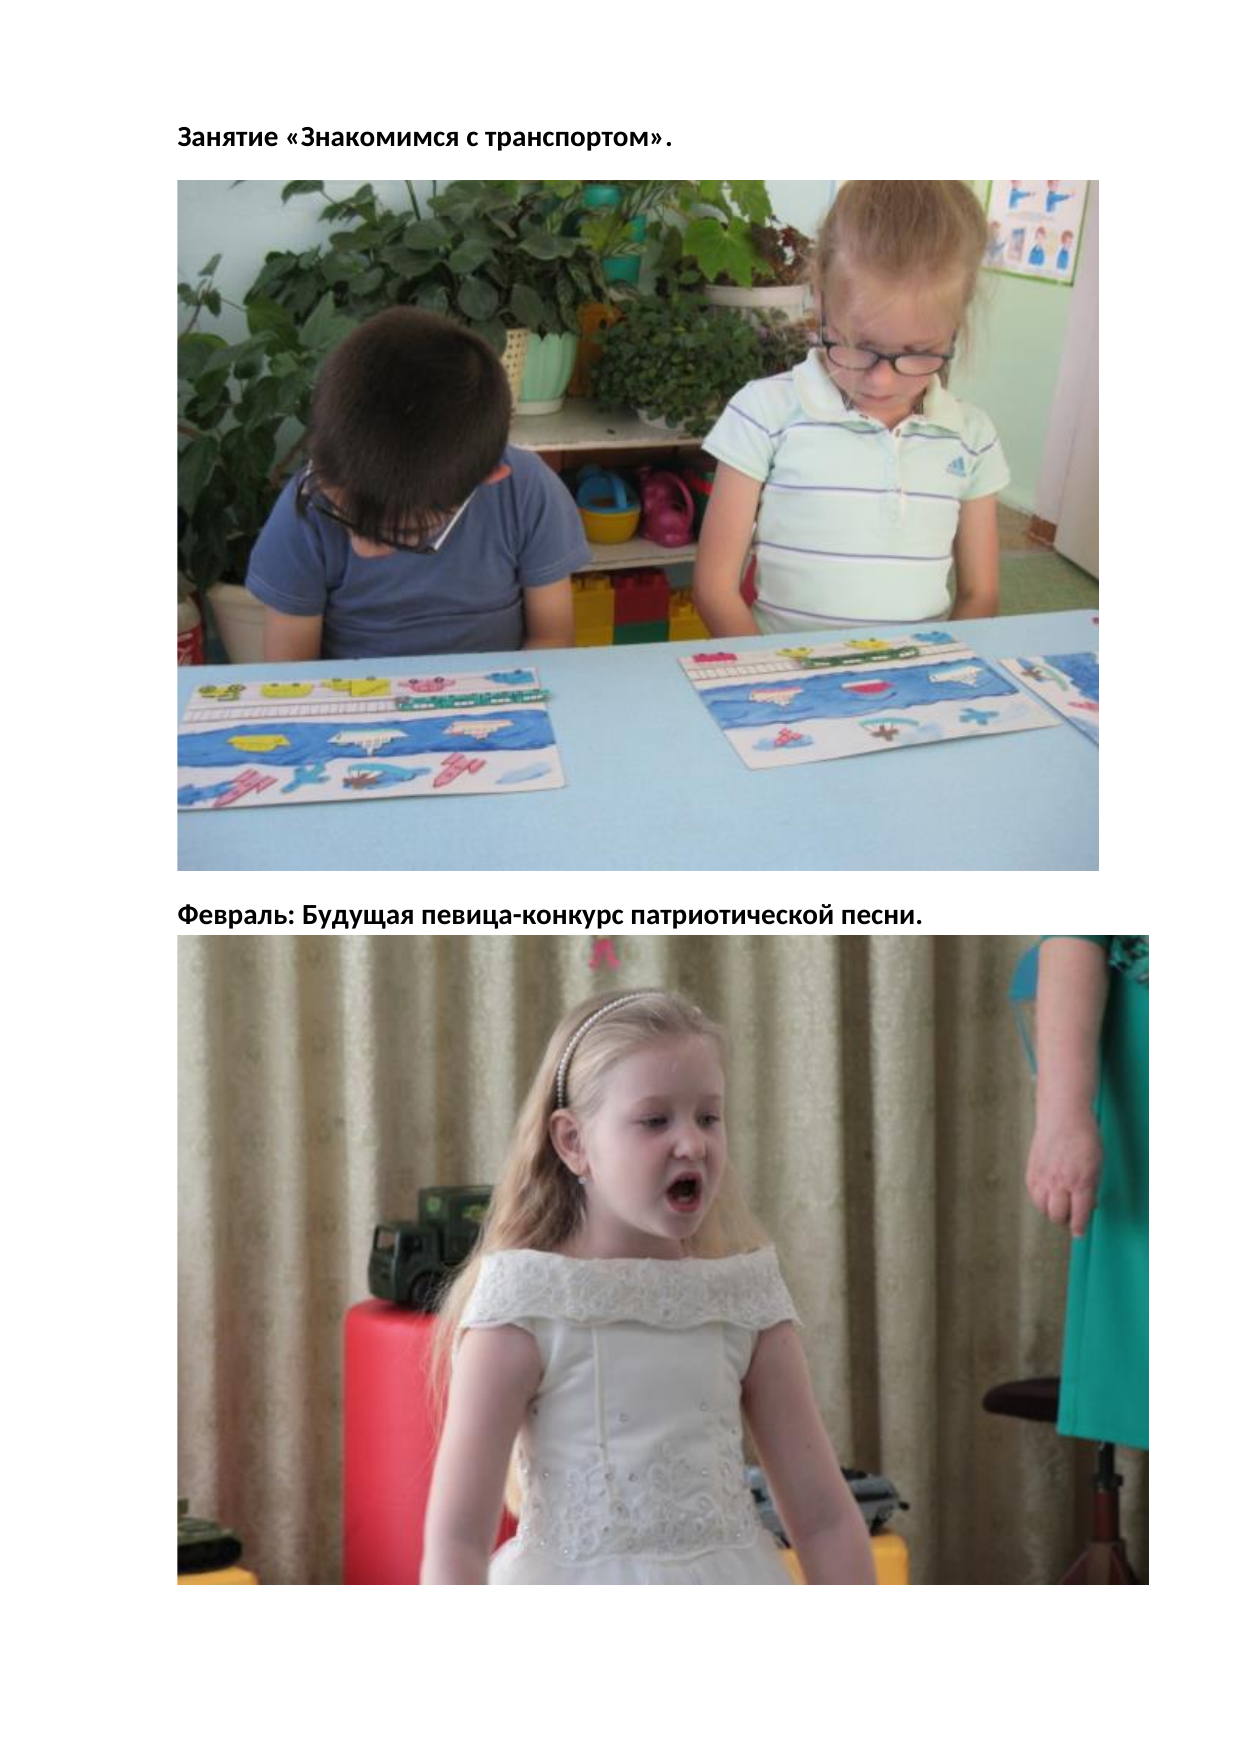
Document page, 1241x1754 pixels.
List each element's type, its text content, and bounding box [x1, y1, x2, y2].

picture [177, 180, 1099, 871]
picture [177, 935, 1149, 1585]
text Занятие «Знакомимся с транспортом». [177, 118, 1152, 154]
